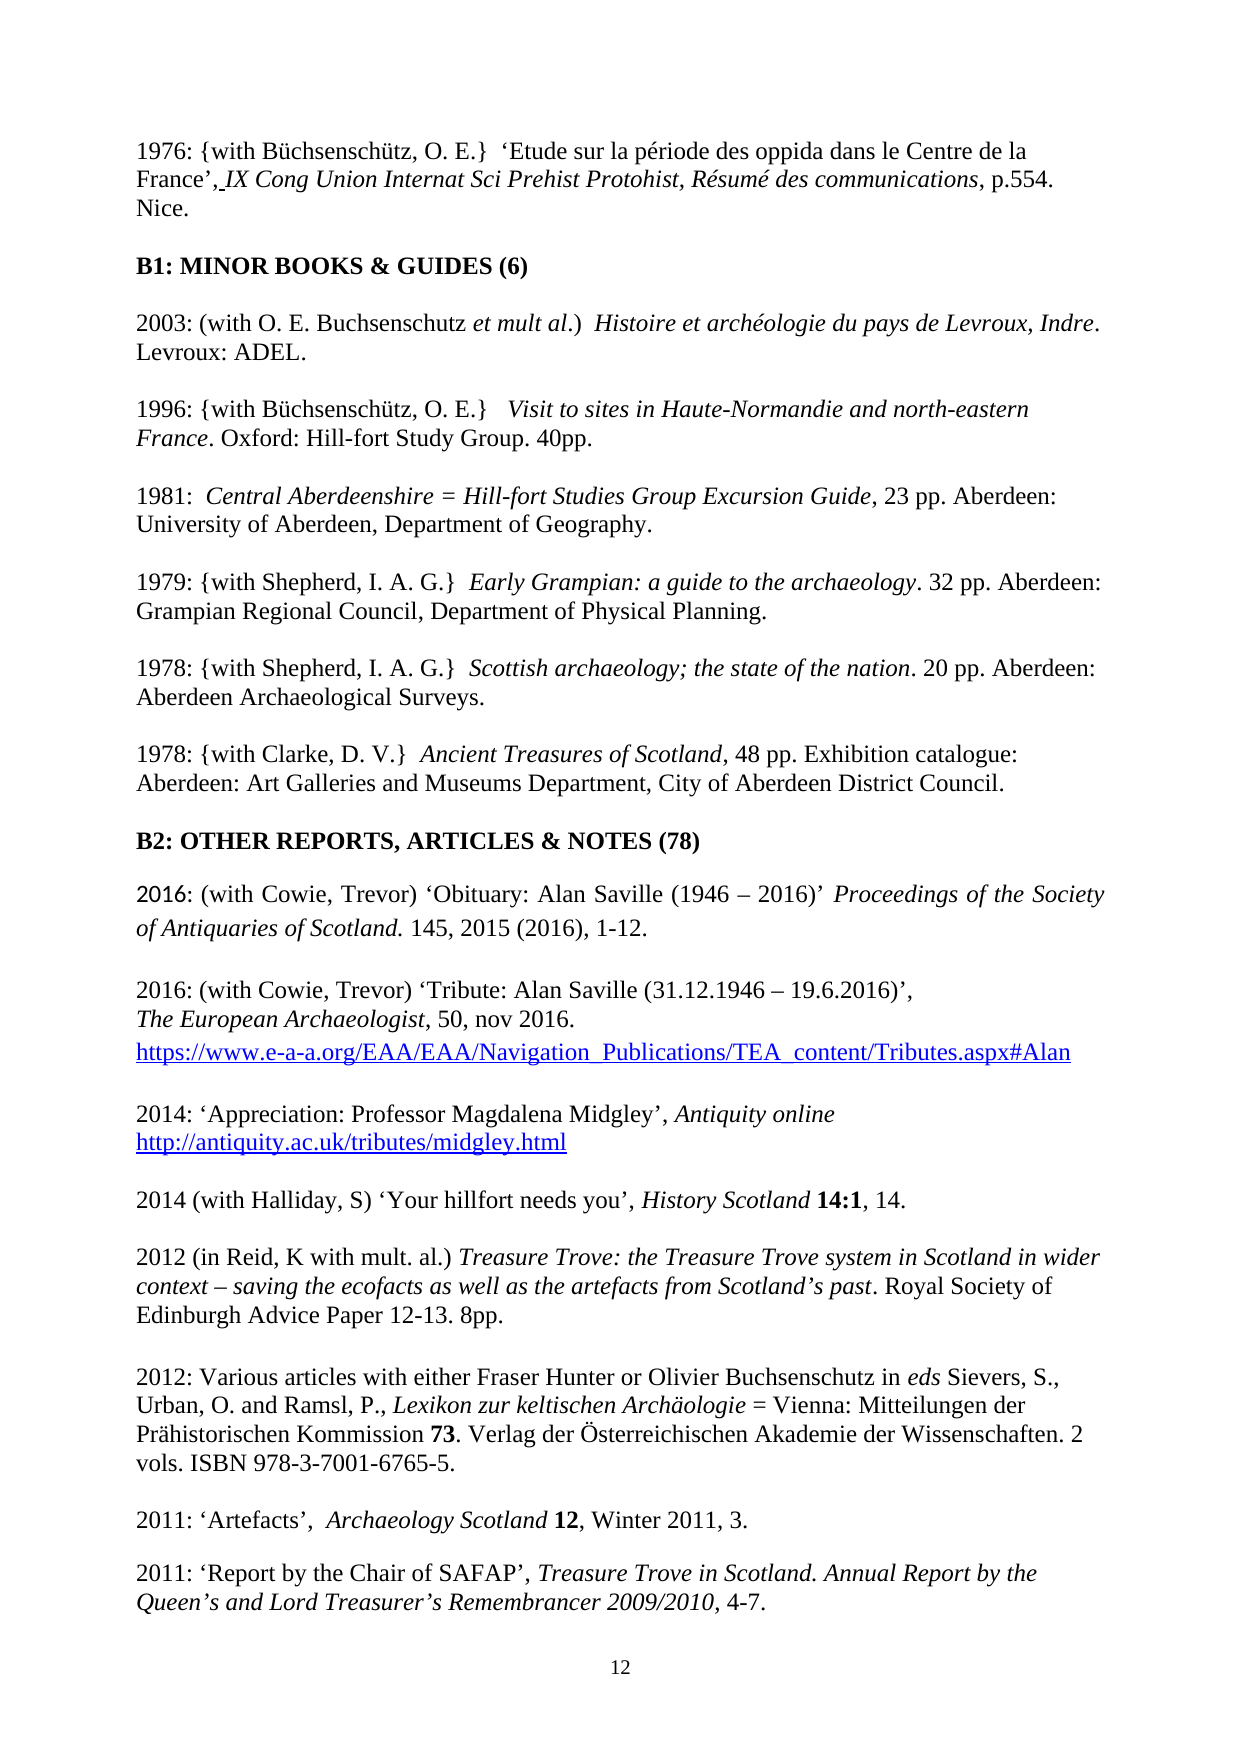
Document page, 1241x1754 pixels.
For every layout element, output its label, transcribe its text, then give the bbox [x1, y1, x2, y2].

subtitle B1: MINOR BOOKS & GUIDES (6) [136, 251, 1104, 279]
text 2003: (with O. E. Buchsenschutz et mult al.) Histoire et archéologie du pays de Levroux, Indre. Levroux: ADEL. [136, 308, 1104, 366]
text 2011: ‘Artefacts’, Archaeology Scotland 12, Winter 2011, 3. [136, 1506, 1104, 1534]
text The European Archaeologist, 50, nov 2016. [136, 1004, 1104, 1033]
text 1978: {with Clarke, D. V.} Ancient Treasures of Scotland, 48 pp. Exhibition catalogue: Aberdeen: Art Galleries and Museums Department, City of Aberdeen District Council. [136, 739, 1104, 797]
text 2016: (with Cowie, Trevor) ‘Obituary: Alan Saville (1946 – 2016)’ Proceedings of the Society of Antiquaries of Scotland. 145, 2015 (2016), 1-12. [136, 879, 1104, 942]
text 1979: {with Shepherd, A. G.} Early Grampian: a guide to the archaeology. 32 pp. : Grampian Regional Council, Department of Physical Planning. [136, 567, 1104, 624]
text 1978: {with Shepherd, A. G.} Scottish archaeology; the state of the nation. 20 pp. : Archaeological Surveys. [136, 653, 1104, 711]
text https://www.e-a-a.org/EAA/EAA/Navigation_Publications/TEA_content/Tributes.aspx#Alan [136, 1037, 1104, 1066]
text 1976: {with Büchsenschütz, O. E.} ‘Etude sur la période des oppida dans le Centre de la France’, IX Cong Union Internat Sci Prehist Protohist, Résumé des communications, p.554. Nice. [136, 136, 1104, 222]
subtitle 2016: (with Cowie, Trevor) ‘Tribute: Alan Saville (31.12.1946 – 19.6.2016)’, [136, 975, 1104, 1004]
text 1996: {with Büchsenschütz, O. E.} Visit to sites in Haute-Normandie and north-eastern . : Hill-fort Study Group. 40pp. [136, 394, 1104, 452]
text 2014: ‘Appreciation: Professor Magdalena Midgley’, Antiquity online http://antiquity.ac.uk/tributes/midgley.html [136, 1099, 1104, 1156]
subtitle B2: OTHER REPORTS, ARTICLES & NOTES (78) [136, 826, 1104, 854]
text 1981: = Hill-fort Studies Group Excursion Guide, 23 pp. : , Department of Geography. [136, 481, 1104, 538]
text 2014 (with Halliday, S) ‘Your hillfort needs you’, History Scotland 14:1, 14. [136, 1185, 1104, 1214]
text 2012 (in Reid, K with mult. al.) Treasure Trove: the Treasure Trove system in Scotland in wider context – saving the ecofacts as well as the artefacts from Scotland’s past. Royal Society of Edinburgh Advice Paper 12-13. 8pp. [136, 1242, 1104, 1329]
text 2011: ‘Report by the Chair of SAFAP’, Treasure Trove in Scotland. Annual Report by the Queen’s and Lord Treasurer’s Remembrancer 2009/2010, 4-7. [136, 1558, 1104, 1616]
text 2012: Various articles with either Fraser Hunter or Olivier Buchsenschutz in eds Sievers, S., Urban, O. and Ramsl, P., Lexikon zur keltischen Archäologie = Vienna: Mitteilungen der Prähistorischen Kommission 73. Verlag der Österreichischen Akademie der Wissenschaften. 2 vols. ISBN 978-3-7001-6765-5. [136, 1362, 1104, 1477]
